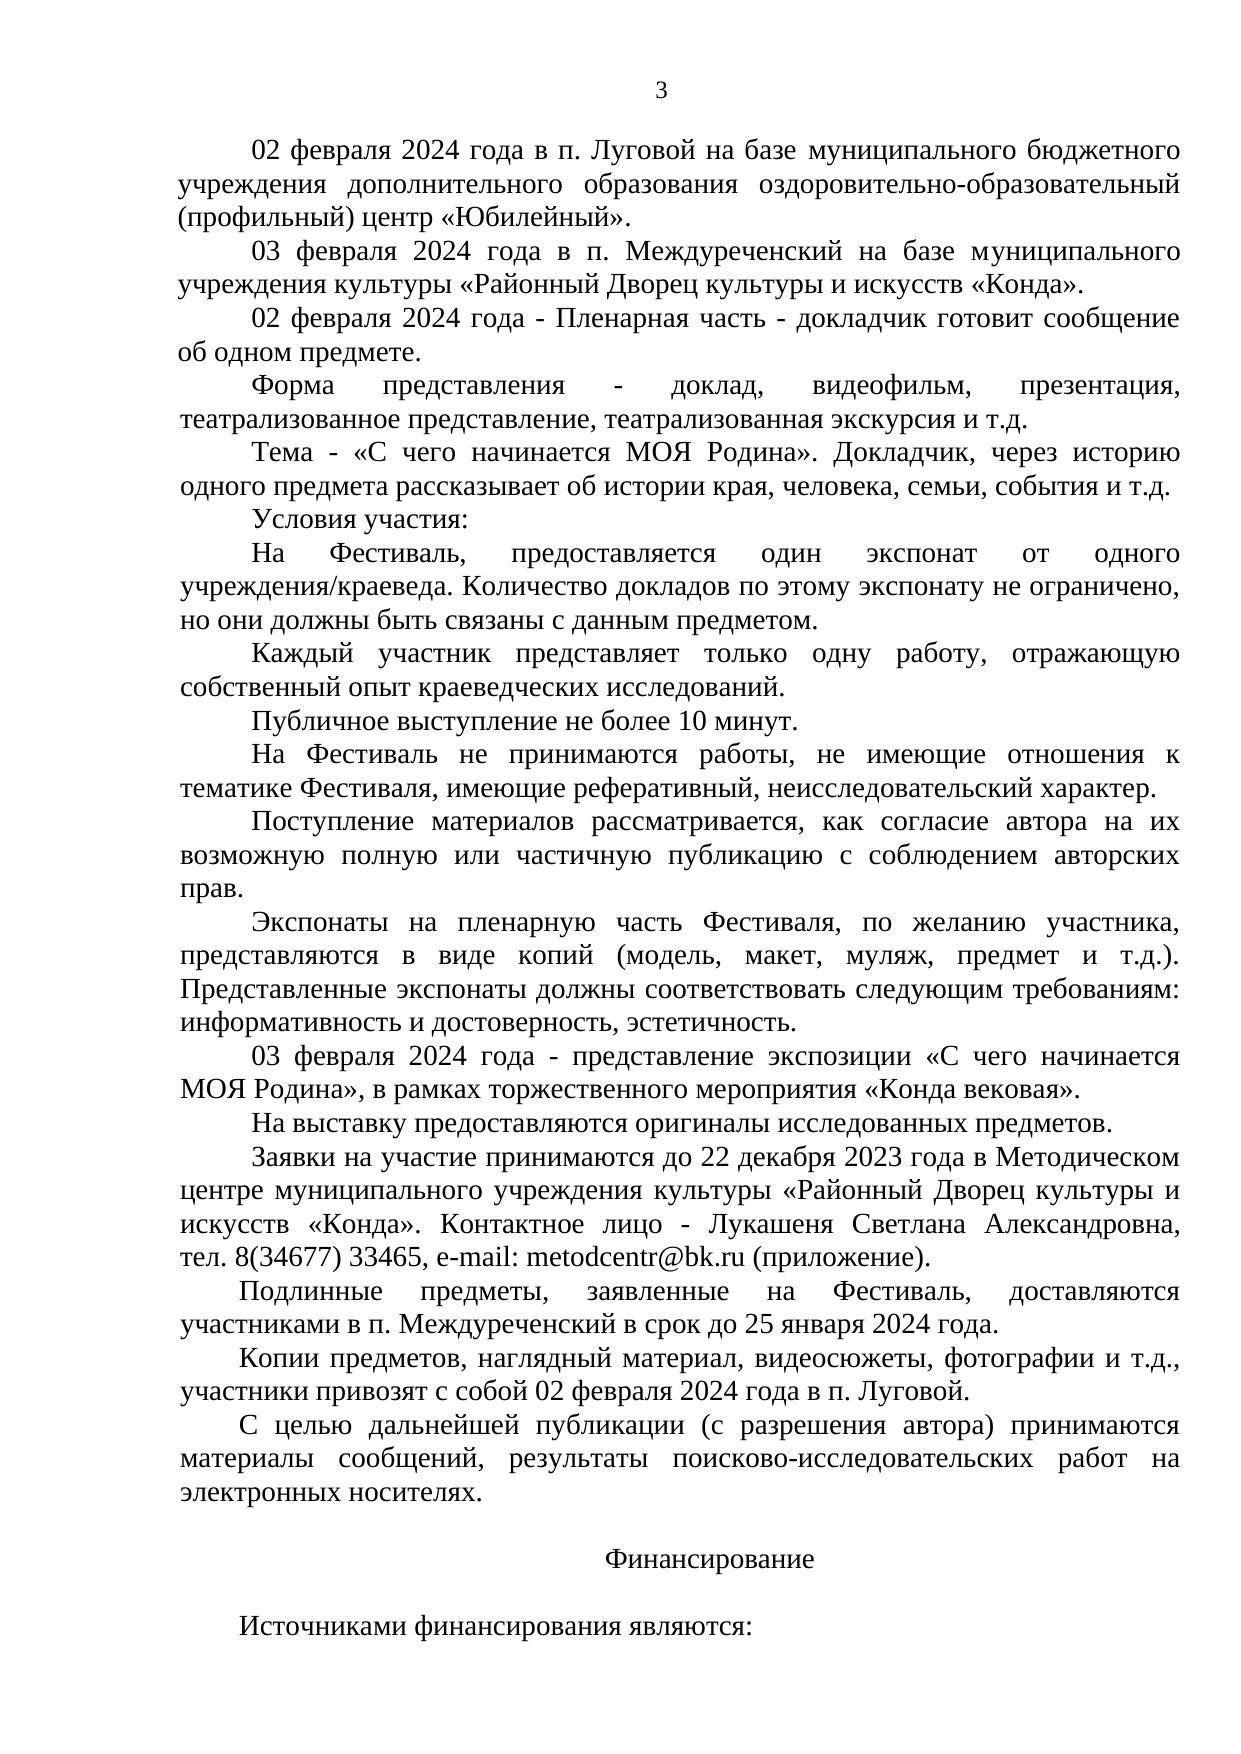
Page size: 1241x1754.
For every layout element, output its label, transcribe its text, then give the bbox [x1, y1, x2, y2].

text Тема - «С чего начинается МОЯ Родина». Докладчик, через историю одного предмета рассказывает об истории края, человека, семьи, события и т.д. [180, 434, 1181, 501]
text Заявки на участие принимаются до 22 декабря 2023 года в Методическом центре муниципального учреждения культуры «Районный Дворец культуры и искусств «Конда». Контактное лицо - Лукашеня Светлана Александровна, тел. 8(34677) 33465, e-mail: metodcentr@bk.ru (приложение). [180, 1139, 1181, 1273]
text 03 февраля 2024 года - представление экспозиции «С чего начинается МОЯ Родина», в рамках торжественного мероприятия «Конда вековая». [180, 1038, 1181, 1105]
text Подлинные предметы, заявленные на Фестиваль, доставляются участниками в п. Междуреченский в срок до 25 января 2024 года. [180, 1273, 1181, 1340]
text На Фестиваль не принимаются работы, не имеющие отношения к тематике Фестиваля, имеющие реферативный, неисследовательский характер. [180, 736, 1181, 803]
text Поступление материалов рассматривается, как согласие автора на их возможную полную или частичную публикацию с соблюдением авторских прав. [180, 803, 1181, 904]
text Условия участия: [180, 501, 1181, 535]
text 02 февраля 2024 года в п. Луговой на базе муниципального бюджетного учреждения дополнительного образования оздоровительно-образовательный (профильный) центр «Юбилейный». [177, 132, 1181, 233]
text Каждый участник представляет только одну работу, отражающую собственный опыт краеведческих исследований. [180, 636, 1181, 703]
text Экспонаты на пленарную часть Фестиваля, по желанию участника, представляются в виде копий (модель, макет, муляж, предмет и т.д.). Представленные экспонаты должны соответствовать следующим требованиям: информативность и достоверность, эстетичность. [180, 904, 1181, 1038]
text 03 февраля 2024 года в п. Междуреченский на базе муниципального учреждения культуры «Районный Дворец культуры и искусств «Конда». [177, 233, 1181, 300]
text С целью дальнейшей публикации (с разрешения автора) принимаются материалы сообщений, результаты поисково-исследовательских работ на электронных носителях. [180, 1407, 1181, 1508]
text На Фестиваль, предоставляется один экспонат от одного учреждения/краеведа. Количество докладов по этому экспонату не ограничено, но они должны быть связаны с данным предметом. [180, 535, 1181, 636]
text На выставку предоставляются оригиналы исследованных предметов. [180, 1105, 1181, 1139]
text Финансирование [180, 1541, 1181, 1575]
text Публичное выступление не более 10 минут. [180, 703, 1181, 736]
text Источниками финансирования являются: [180, 1608, 1181, 1642]
text 02 февраля 2024 года - Пленарная часть - докладчик готовит сообщение об одном предмете. [177, 300, 1181, 367]
text Форма представления - доклад, видеофильм, презентация, театрализованное представление, театрализованная экскурсия и т.д. [180, 367, 1181, 434]
text Копии предметов, наглядный материал, видеосюжеты, фотографии и т.д., участники привозят с собой 02 февраля 2024 года в п. Луговой. [180, 1340, 1181, 1407]
